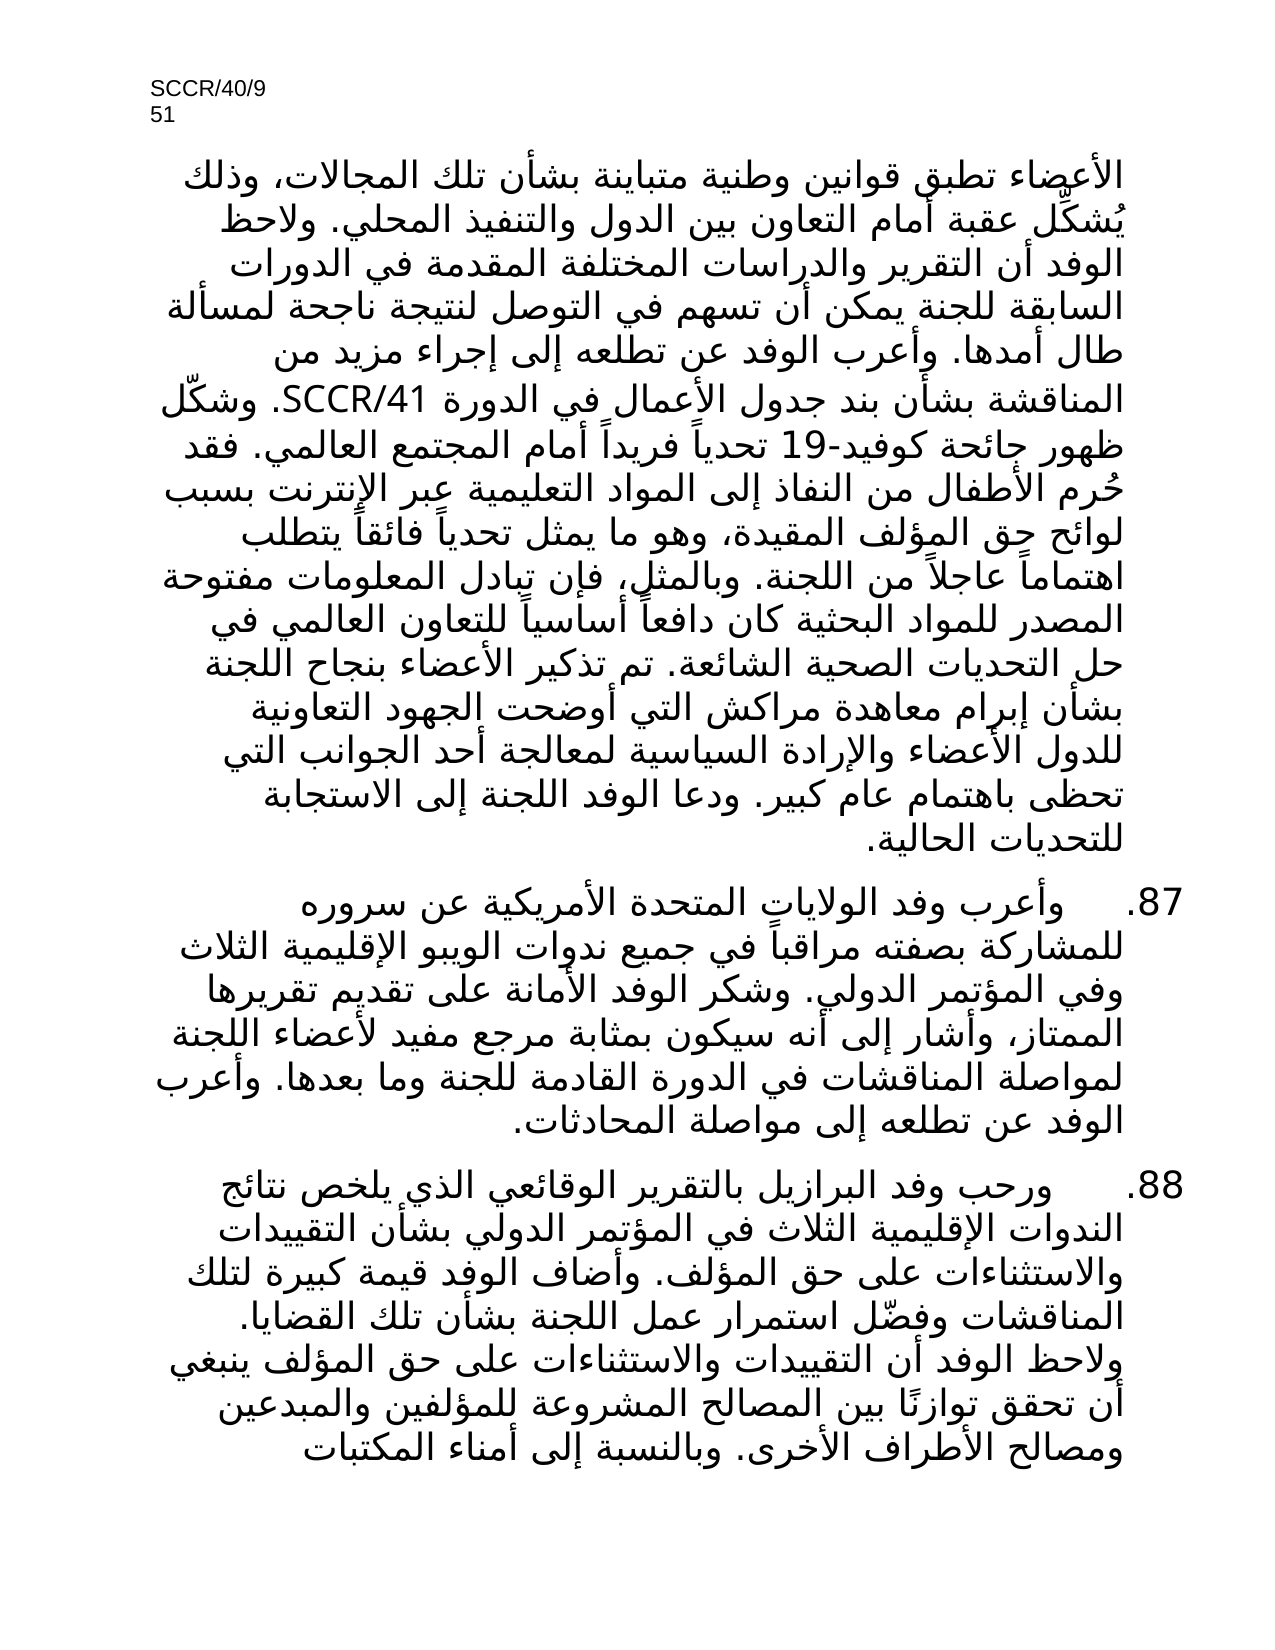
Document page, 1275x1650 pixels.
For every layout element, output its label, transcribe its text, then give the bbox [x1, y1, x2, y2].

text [150, 154, 1125, 860]
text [150, 1163, 1125, 1469]
text وأعرب وفد الولايات المتحدة الأمريكية عن سروره للمشاركة بصفته مراقباً في جميع ندوات الويبو الإقليمية الثلاث وفي المؤتمر الدولي. وشكر الوفد الأمانة على تقديم تقريرها الممتاز، وأشار إلى أنه سيكون بمثابة مرجع مفيد لأعضاء اللجنة لمواصلة المناقشات في الدورة القادمة للجنة وما بعدها. وأعرب الوفد عن تطلعه إلى مواصلة المحادثات. [150, 881, 1125, 1142]
